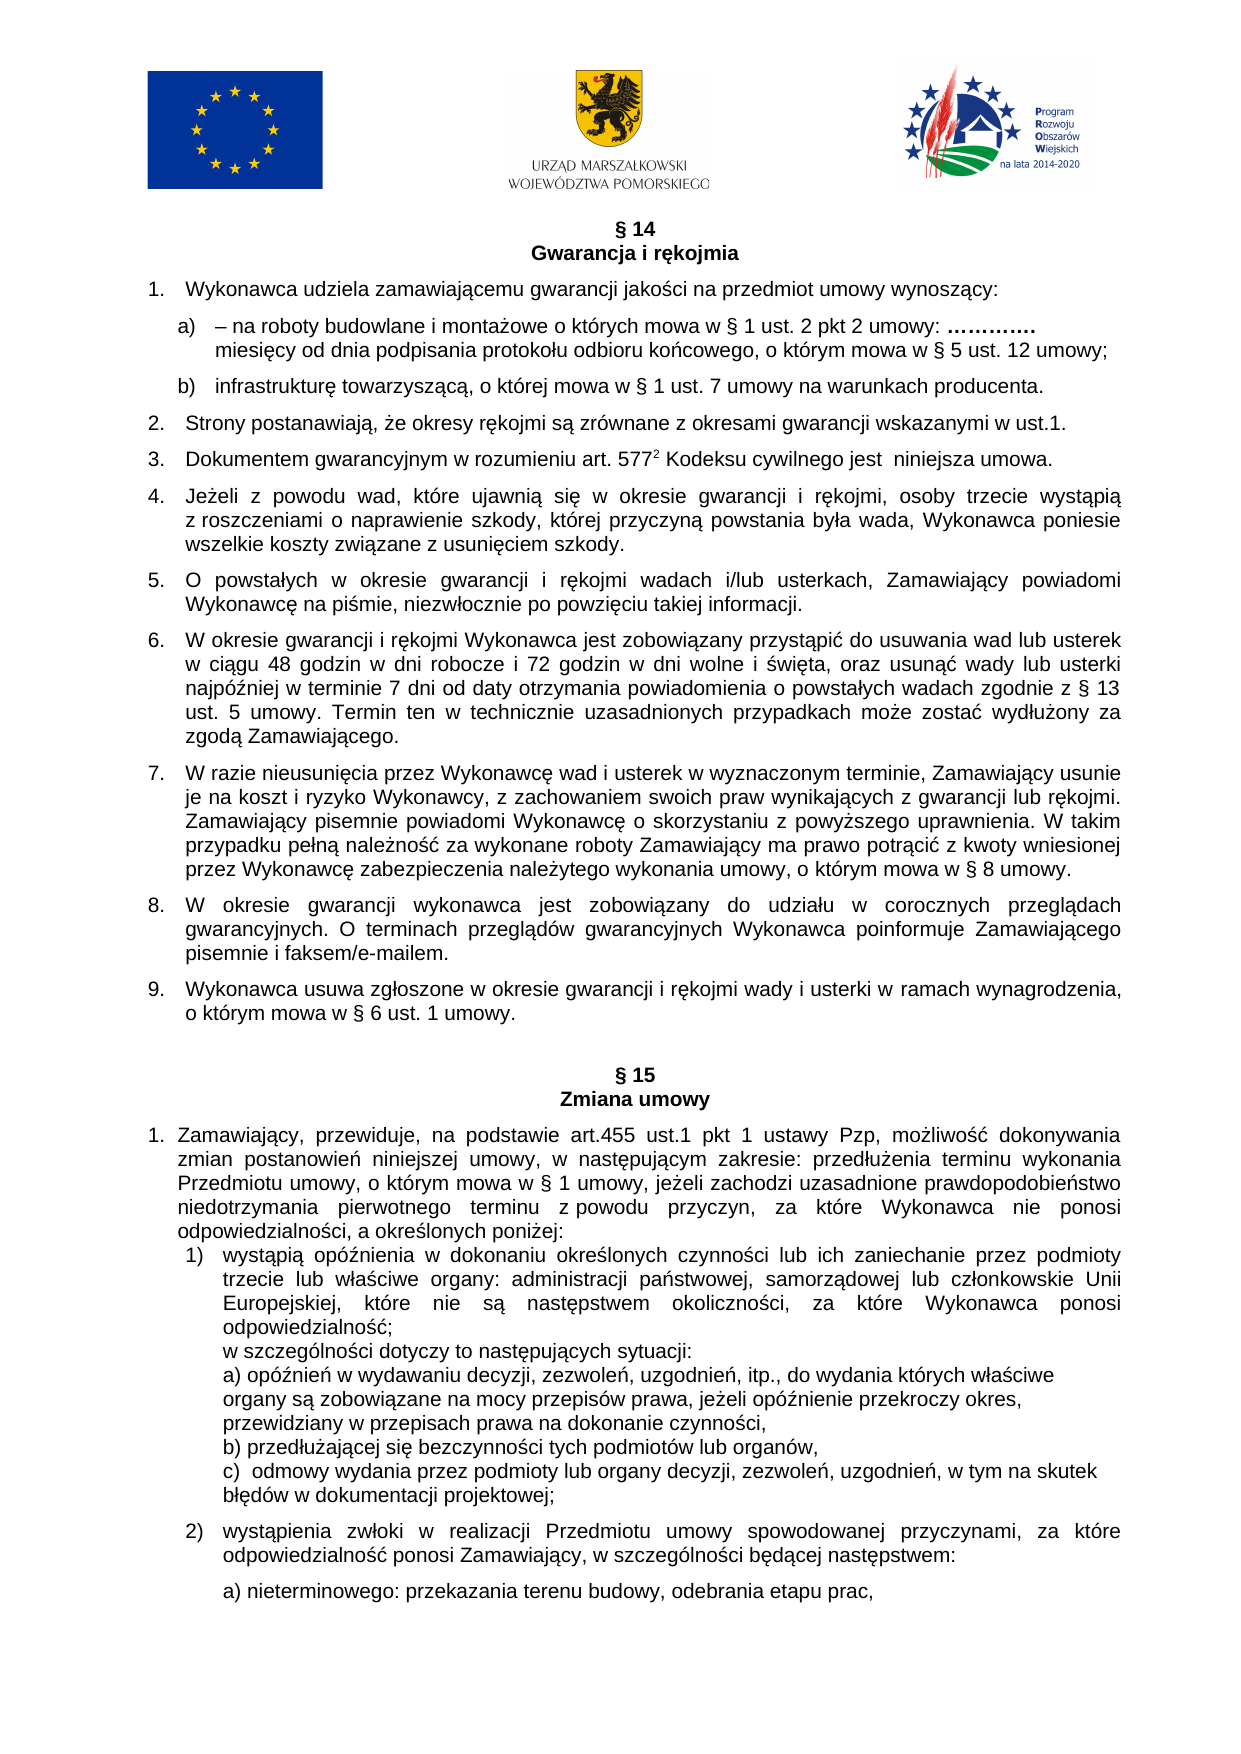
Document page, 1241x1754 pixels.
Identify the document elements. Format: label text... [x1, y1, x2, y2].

picture [895, 59, 1094, 189]
text w szczególności dotyczy to następujących sytuacji: a) opóźnień w wydawaniu decyzji, zezwoleń, uzgodnień, itp., do wydania których właściwe organy są zobowiązane na mocy przepisów prawa, jeżeli opóźnienie przekroczy okres, przewidziany w przepisach prawa na dokonanie czynności, b) przedłużającej się bezczynności tych podmiotów lub organów, c) odmowy wydania przez podmioty lub organy decyzji, zezwoleń, uzgodnień, w tym na skutek błędów w dokumentacji projektowej; [223, 1339, 1122, 1506]
list infrastrukturę towarzyszącą, o której mowa w § 1 ust. 7 umowy na warunkach producenta. [177, 374, 1122, 398]
list Wykonawca usuwa zgłoszone w okresie gwarancji i rękojmi wady i usterki w ramach wynagrodzenia, o którym mowa w § 6 ust. 1 umowy. [148, 977, 1122, 1025]
list O powstałych w okresie gwarancji i rękojmi wadach i/lub usterkach, Zamawiający powiadomi Wykonawcę na piśmie, niezwłocznie po powzięciu takiej informacji. [148, 568, 1122, 616]
list Jeżeli z powodu wad, które ujawnią się w okresie gwarancji i rękojmi, osoby trzecie wystąpią z roszczeniami o naprawienie szkody, której przyczyną powstania była wada, Wykonawca poniesie wszelkie koszty związane z usunięciem szkody. [148, 483, 1122, 555]
list W okresie gwarancji wykonawca jest zobowiązany do udziału w corocznych przeglądach gwarancyjnych. O terminach przeglądów gwarancyjnych Wykonawca poinformuje Zamawiającego pisemnie i faksem/e-mailem. [148, 893, 1122, 965]
list W razie nieusunięcia przez Wykonawcę wad i usterek w wyznaczonym terminie, Zamawiający usunie je na koszt i ryzyko Wykonawcy, z zachowaniem swoich praw wynikających z gwarancji lub rękojmi. Zamawiający pisemnie powiadomi Wykonawcę o skorzystaniu z powyższego uprawnienia. W takim przypadku pełną należność za wykonane roboty Zamawiający ma prawo potrącić z kwoty wniesionej przez Wykonawcę zabezpieczenia należytego wykonania umowy, o którym mowa w § 8 umowy. [148, 761, 1122, 880]
text § 14 [148, 217, 1122, 241]
picture [147, 71, 323, 189]
list – na roboty budowlane i montażowe o których mowa w § 1 ust. 2 pkt 2 umowy: …………. miesięcy od dnia podpisania protokołu odbioru końcowego, o którym mowa w § 5 ust. 12 umowy; [177, 314, 1122, 362]
text Gwarancja i rękojmia [148, 241, 1122, 265]
list wystąpienia zwłoki w realizacji Przedmiotu umowy spowodowanej przyczynami, za które odpowiedzialność ponosi Zamawiający, w szczególności będącej następstwem: [185, 1519, 1122, 1567]
text a) nieterminowego: przekazania terenu budowy, odebrania etapu prac, [223, 1579, 1122, 1603]
text Zmiana umowy [148, 1087, 1122, 1111]
list W okresie gwarancji i rękojmi Wykonawca jest zobowiązany przystąpić do usuwania wad lub usterek w ciągu 48 godzin w dni robocze i 72 godzin w dni wolne i święta, oraz usunąć wady lub usterki najpóźniej w terminie 7 dni od daty otrzymania powiadomienia o powstałych wadach zgodnie z § 13 ust. 5 umowy. Termin ten w technicznie uzasadnionych przypadkach może zostać wydłużony za zgodą Zamawiającego. [148, 628, 1122, 748]
list wystąpią opóźnienia w dokonaniu określonych czynności lub ich zaniechanie przez podmioty trzecie lub właściwe organy: administracji państwowej, samorządowej lub członkowskie Unii Europejskiej, które nie są następstwem okoliczności, za które Wykonawca ponosi odpowiedzialność; [185, 1243, 1122, 1339]
picture [508, 70, 710, 189]
list Strony postanawiają, że okresy rękojmi są zrównane z okresami gwarancji wskazanymi w ust.1. [148, 411, 1122, 434]
list Dokumentem gwarancyjnym w rozumieniu art. 5772 Kodeksu cywilnego jest niniejsza umowa. [148, 447, 1122, 471]
list Zamawiający, przewiduje, na podstawie art.455 ust.1 pkt 1 ustawy Pzp, możliwość dokonywania zmian postanowień niniejszej umowy, w następującym zakresie: przedłużenia terminu wykonania Przedmiotu umowy, o którym mowa w § 1 umowy, jeżeli zachodzi uzasadnione prawdopodobieństwo niedotrzymania pierwotnego terminu z powodu przyczyn, za które Wykonawca nie ponosi odpowiedzialności, a określonych poniżej: [148, 1123, 1122, 1243]
list Wykonawca udziela zamawiającemu gwarancji jakości na przedmiot umowy wynoszący: [148, 277, 1122, 301]
text § 15 [148, 1063, 1122, 1087]
